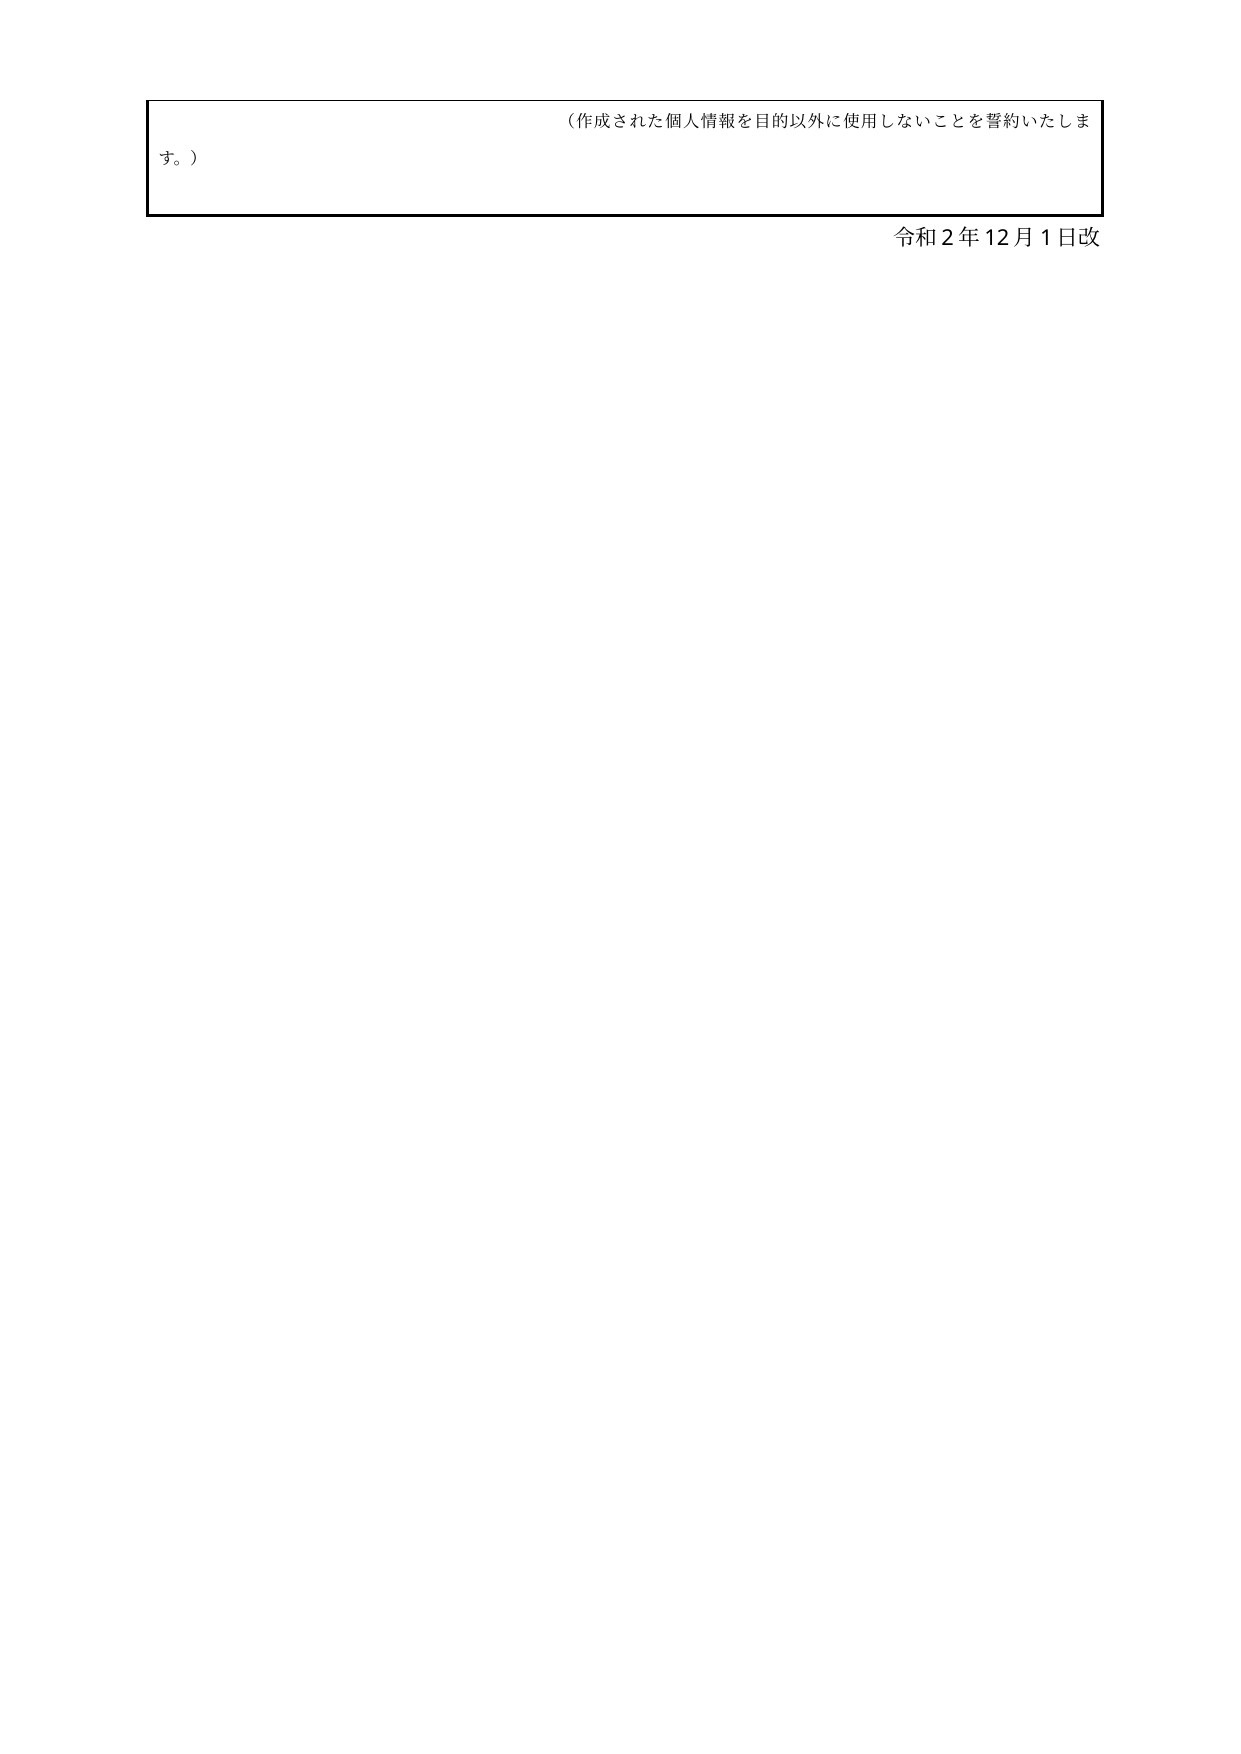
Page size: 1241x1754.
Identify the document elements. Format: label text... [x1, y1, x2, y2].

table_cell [149, 101, 1101, 214]
text 令和2年12月1日改 [148, 217, 1100, 254]
